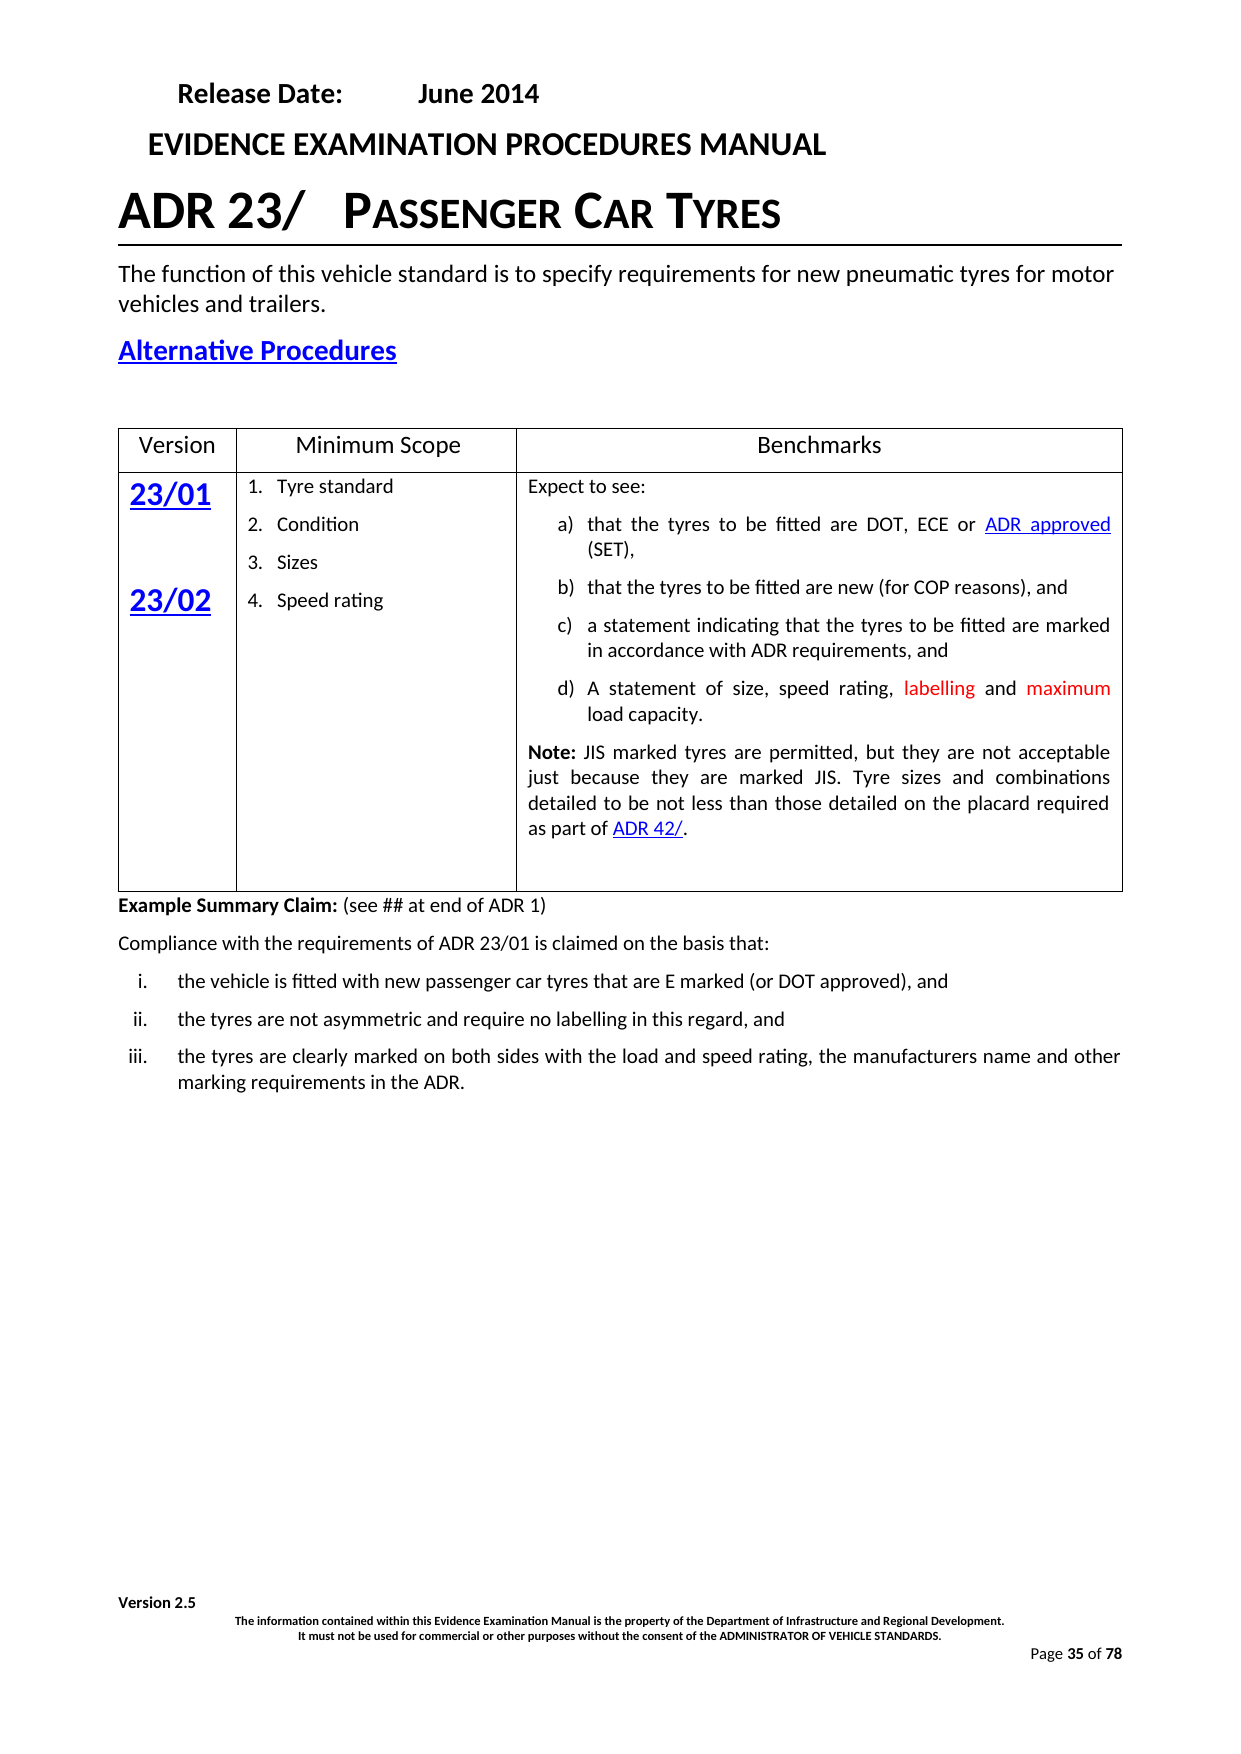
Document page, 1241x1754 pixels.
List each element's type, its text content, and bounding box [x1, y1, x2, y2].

text The function of this vehicle standard is to specify requirements for new pneumatic tyres for motor vehicles and trailers. [118, 258, 1122, 319]
table_cell Expect to see: that the tyres to be fitted are DOT, ECE or ADR approved (SET), that the tyres to be fitted are new (for COP reasons), and a statement indicating that the tyres to be fitted are marked in accordance with ADR requirements, and A statement of size, speed rating, labelling and maximum load capacity. Note: JIS marked tyres are permitted, but they are not acceptable just because they are marked JIS. Tyre sizes and combinations detailed to be not less than those detailed on the placard required as part of ADR 42/. [517, 473, 1122, 891]
table_header Minimum Scope [237, 429, 516, 472]
text Example Summary Claim: (see ## at end of ADR 1) [118, 892, 1122, 917]
text Alternative Procedures [118, 332, 1122, 367]
table_cell 23/01 23/02 [119, 473, 236, 891]
table_cell Tyre standard Condition Sizes Speed rating [237, 473, 516, 891]
table_header Version [119, 429, 236, 472]
subtitle ADR 23/ Passenger Car Tyres [118, 176, 1122, 244]
list the tyres are clearly marked on both sides with the load and speed rating, the manufacturers name and other marking requirements in the ADR. [148, 1044, 1122, 1094]
list the tyres are not asymmetric and require no labelling in this regard, and [148, 1006, 1122, 1031]
list the vehicle is fitted with new passenger car tyres that are E marked (or DOT approved), and [148, 968, 1122, 993]
table_header Benchmarks [517, 429, 1122, 472]
text Compliance with the requirements of ADR 23/01 is claimed on the basis that: [118, 930, 1122, 955]
